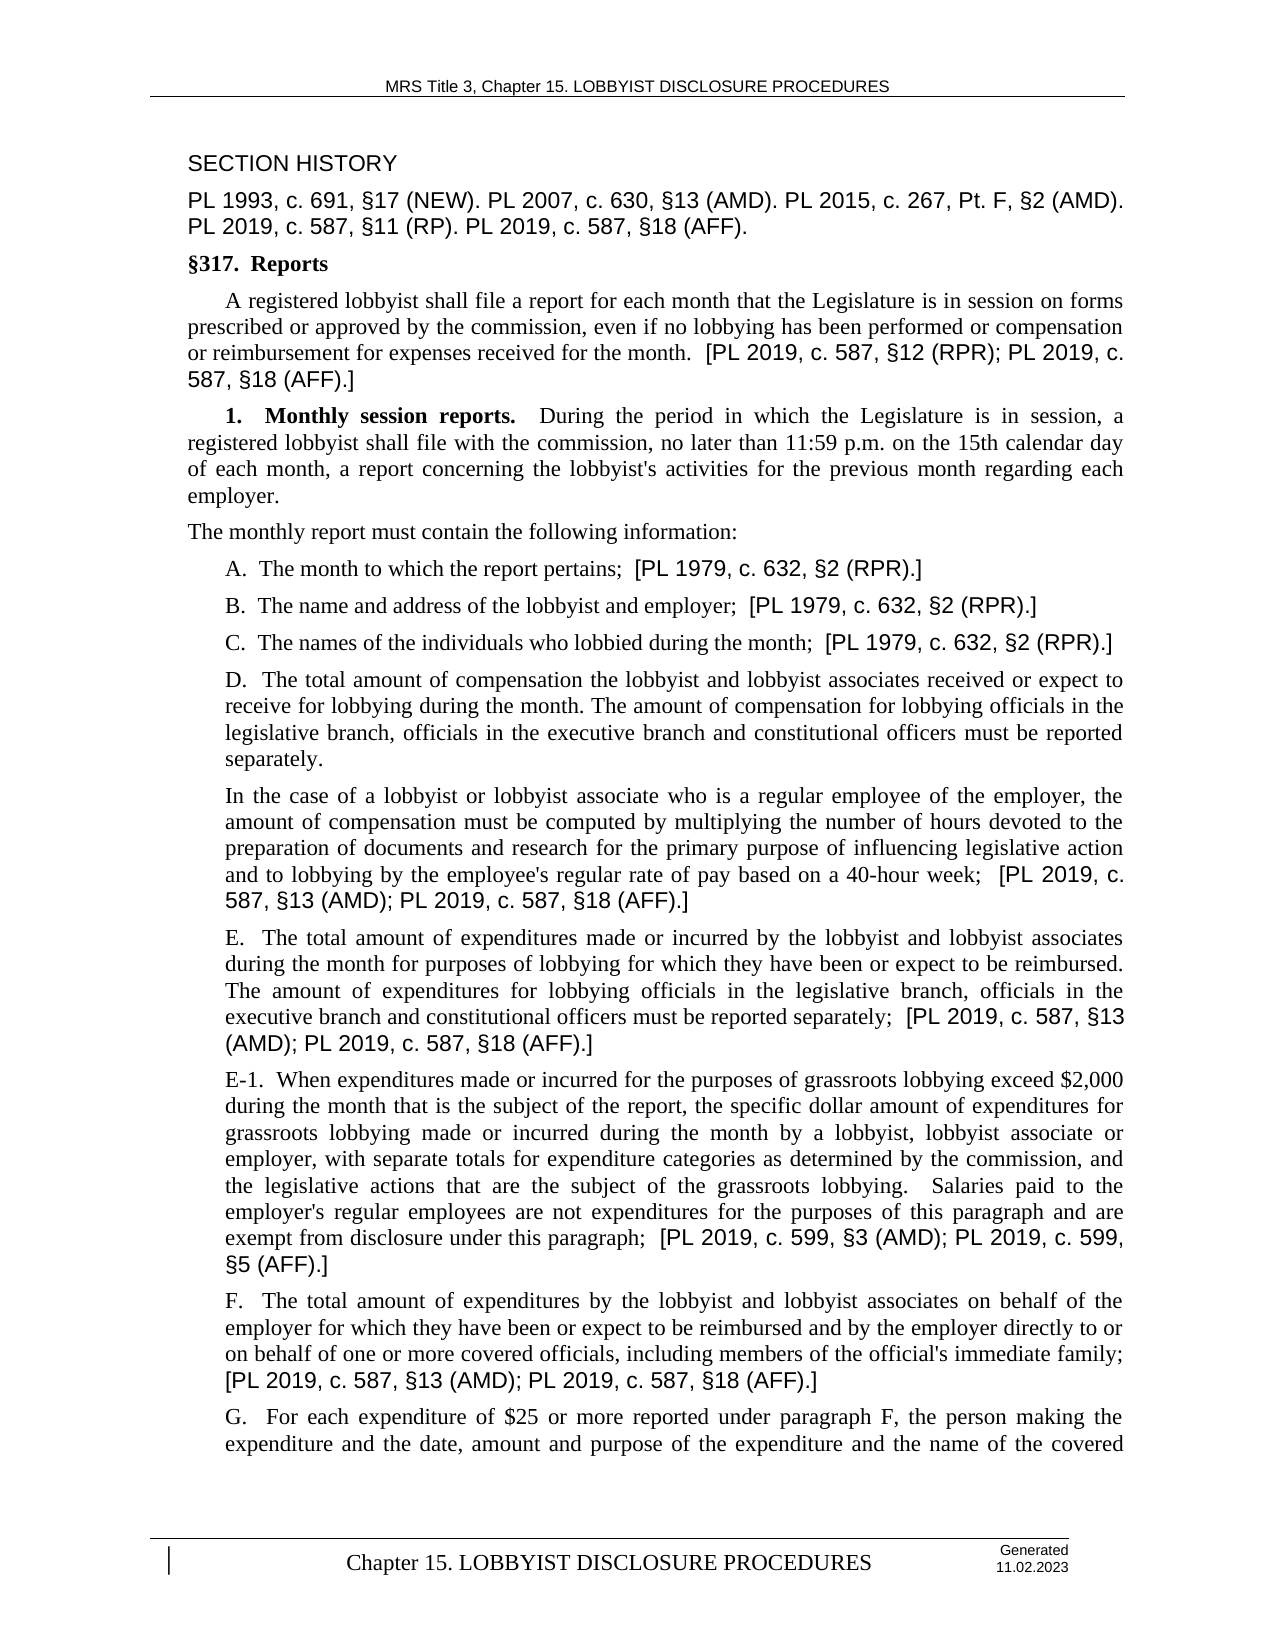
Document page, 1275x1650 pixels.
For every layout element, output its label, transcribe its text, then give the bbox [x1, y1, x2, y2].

text F. The total amount of expenditures by the lobbyist and lobbyist associates on behalf of the employer for which they have been or expect to be reimbursed and by the employer directly to or on behalf of one or more covered officials, including members of the official's immediate family; [PL 2019, c. 587, §13 (AMD); PL 2019, c. 587, §18 (AFF).] [225, 1288, 1125, 1393]
text §317. Reports [187, 250, 1125, 276]
text E-1. When expenditures made or incurred for the purposes of grassroots lobbying exceed $2,000 during the month that is the subject of the report, the specific dollar amount of expenditures for grassroots lobbying made or incurred during the month by a lobbyist, lobbyist associate or employer, with separate totals for expenditure categories as determined by the commission, and the legislative actions that are the subject of the grassroots lobbying. Salaries paid to the employer's regular employees are not expenditures for the purposes of this paragraph and are exempt from disclosure under this paragraph; [PL 2019, c. 599, §3 (AMD); PL 2019, c. 599, §5 (AFF).] [225, 1066, 1125, 1277]
text C. The names of the individuals who lobbied during the month; [PL 1979, c. 632, §2 (RPR).] [225, 629, 1125, 655]
text A registered lobbyist shall file a report for each month that the Legislature is in session on forms prescribed or approved by the commission, even if no lobbying has been performed or compensation or reimbursement for expenses received for the month. [PL 2019, c. 587, §12 (RPR); PL 2019, c. 587, §18 (AFF).] [187, 287, 1125, 392]
text The monthly report must contain the following information: [187, 518, 1125, 545]
text 1. Monthly session reports. During the period in which the Legislature is in session, a registered lobbyist shall file with the commission, no later than 11:59 p.m. on the 15th calendar day of each month, a report concerning the lobbyist's activities for the previous month regarding each employer. [187, 403, 1125, 508]
text E. The total amount of expenditures made or incurred by the lobbyist and lobbyist associates during the month for purposes of lobbying for which they have been or expect to be reimbursed. The amount of expenditures for lobbying officials in the legislative branch, officials in the executive branch and constitutional officers must be reported separately; [PL 2019, c. 587, §13 (AMD); PL 2019, c. 587, §18 (AFF).] [225, 924, 1125, 1056]
text A. The month to which the report pertains; [PL 1979, c. 632, §2 (RPR).] [225, 555, 1125, 582]
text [225, 1403, 1125, 1456]
text D. The total amount of compensation the lobbyist and lobbyist associates received or expect to receive for lobbying during the month. The amount of compensation for lobbying officials in the legislative branch, officials in the executive branch and constitutional officers must be reported separately. [225, 666, 1125, 771]
text SECTION HISTORY [187, 150, 1125, 176]
text B. The name and address of the lobbyist and employer; [PL 1979, c. 632, §2 (RPR).] [225, 592, 1125, 618]
text In the case of a lobbyist or lobbyist associate who is a regular employee of the employer, the amount of compensation must be computed by multiplying the number of hours devoted to the preparation of documents and research for the primary purpose of influencing legislative action and to lobbying by the employee's regular rate of pay based on a 40-hour week; [PL 2019, c. 587, §13 (AMD); PL 2019, c. 587, §18 (AFF).] [225, 782, 1125, 913]
text PL 1993, c. 691, §17 (NEW). PL 2007, c. 630, §13 (AMD). PL 2015, c. 267, Pt. F, §2 (AMD). PL 2019, c. 587, §11 (RP). PL 2019, c. 587, §18 (AFF). [187, 187, 1125, 239]
